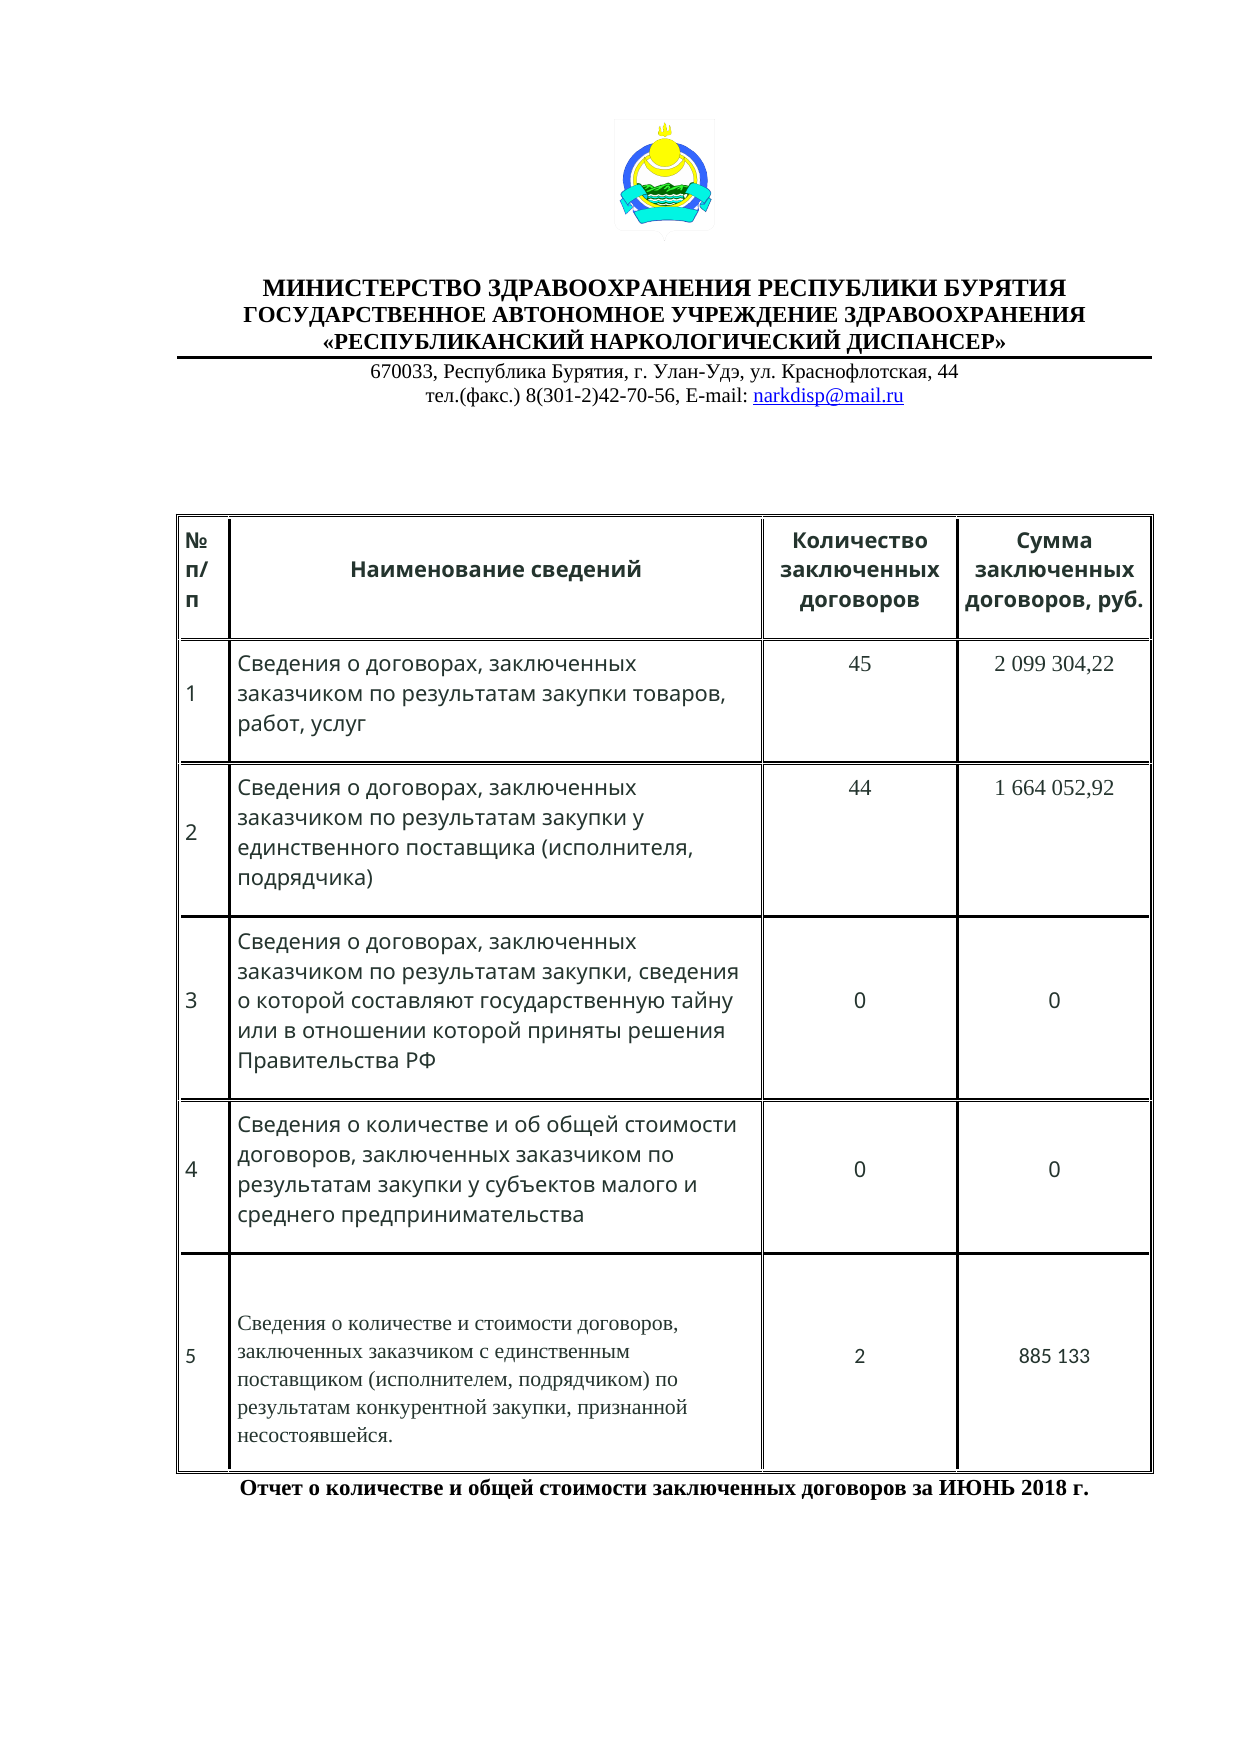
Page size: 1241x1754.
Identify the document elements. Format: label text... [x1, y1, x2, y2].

table_cell 4 [179, 1098, 228, 1252]
table_cell 45 [764, 641, 956, 761]
table_cell Сведения о договорах, заключенных заказчиком по результатам закупки, сведения о которой составляют государственную тайну или в отношении которой приняты решения Правительства РФ [231, 918, 761, 1098]
table_header № п/п [179, 515, 229, 637]
table_header Количество заключенных договоров [763, 515, 957, 637]
table_cell 0 [959, 1098, 1151, 1252]
table_cell 1 664 052,92 [959, 761, 1151, 915]
text ГОСУДАРСТВЕННОЕ АВТОНОМНОЕ УЧРЕЖДЕНИЕ ЗДРАВООХРАНЕНИЯ [177, 301, 1152, 328]
table_header Сумма заключенных договоров, руб. [957, 517, 1150, 637]
text МИНИСТЕРСТВО ЗДРАВООХРАНЕНИЯ РЕСПУБЛИКИ БУРЯТИЯ [177, 273, 1152, 301]
table_cell 2 [179, 761, 228, 915]
table_cell 5 [179, 1252, 229, 1471]
table_cell 0 [764, 918, 956, 1098]
table_cell 2 [763, 1255, 957, 1471]
table_cell Сведения о договорах, заключенных заказчиком по результатам закупки у единственного поставщика (исполнителя, подрядчика) [231, 765, 761, 915]
table_cell Сведения о количестве и об общей стоимости договоров, заключенных заказчиком по результатам закупки у субъектов малого и среднего предпринимательства [231, 1102, 761, 1252]
table_cell 0 [764, 1102, 956, 1252]
text «РЕСПУБЛИКАНСКИЙ НАРКОЛОГИЧЕСКИЙ ДИСПАНСЕР» [177, 328, 1152, 356]
table_cell Сведения о количестве и стоимости договоров, заключенных заказчиком с единственным поставщиком (исполнителем, подрядчиком) по результатам конкурентной закупки, признанной несостоявшейся. [229, 1255, 762, 1471]
text Отчет о количестве и общей стоимости заключенных договоров за ИЮНЬ 2018 г. [177, 1474, 1152, 1500]
table_cell 885 133 [957, 1252, 1150, 1471]
table_cell 44 [764, 765, 956, 915]
table_header Наименование сведений [229, 517, 762, 637]
text тел.(факс.) 8(301-2)42-70-56, E-mail: narkdisp@mail.ru [177, 383, 1152, 407]
table_cell Сведения о договорах, заключенных заказчиком по результатам закупки товаров, работ, услуг [231, 641, 761, 761]
text 670033, Республика Бурятия, г. Улан-Удэ, ул. Краснофлотская, 44 [177, 359, 1152, 383]
table_cell 1 [179, 638, 228, 761]
table_cell 0 [959, 915, 1150, 1098]
table_cell 2 099 304,22 [959, 638, 1151, 761]
table_cell 3 [179, 915, 228, 1098]
